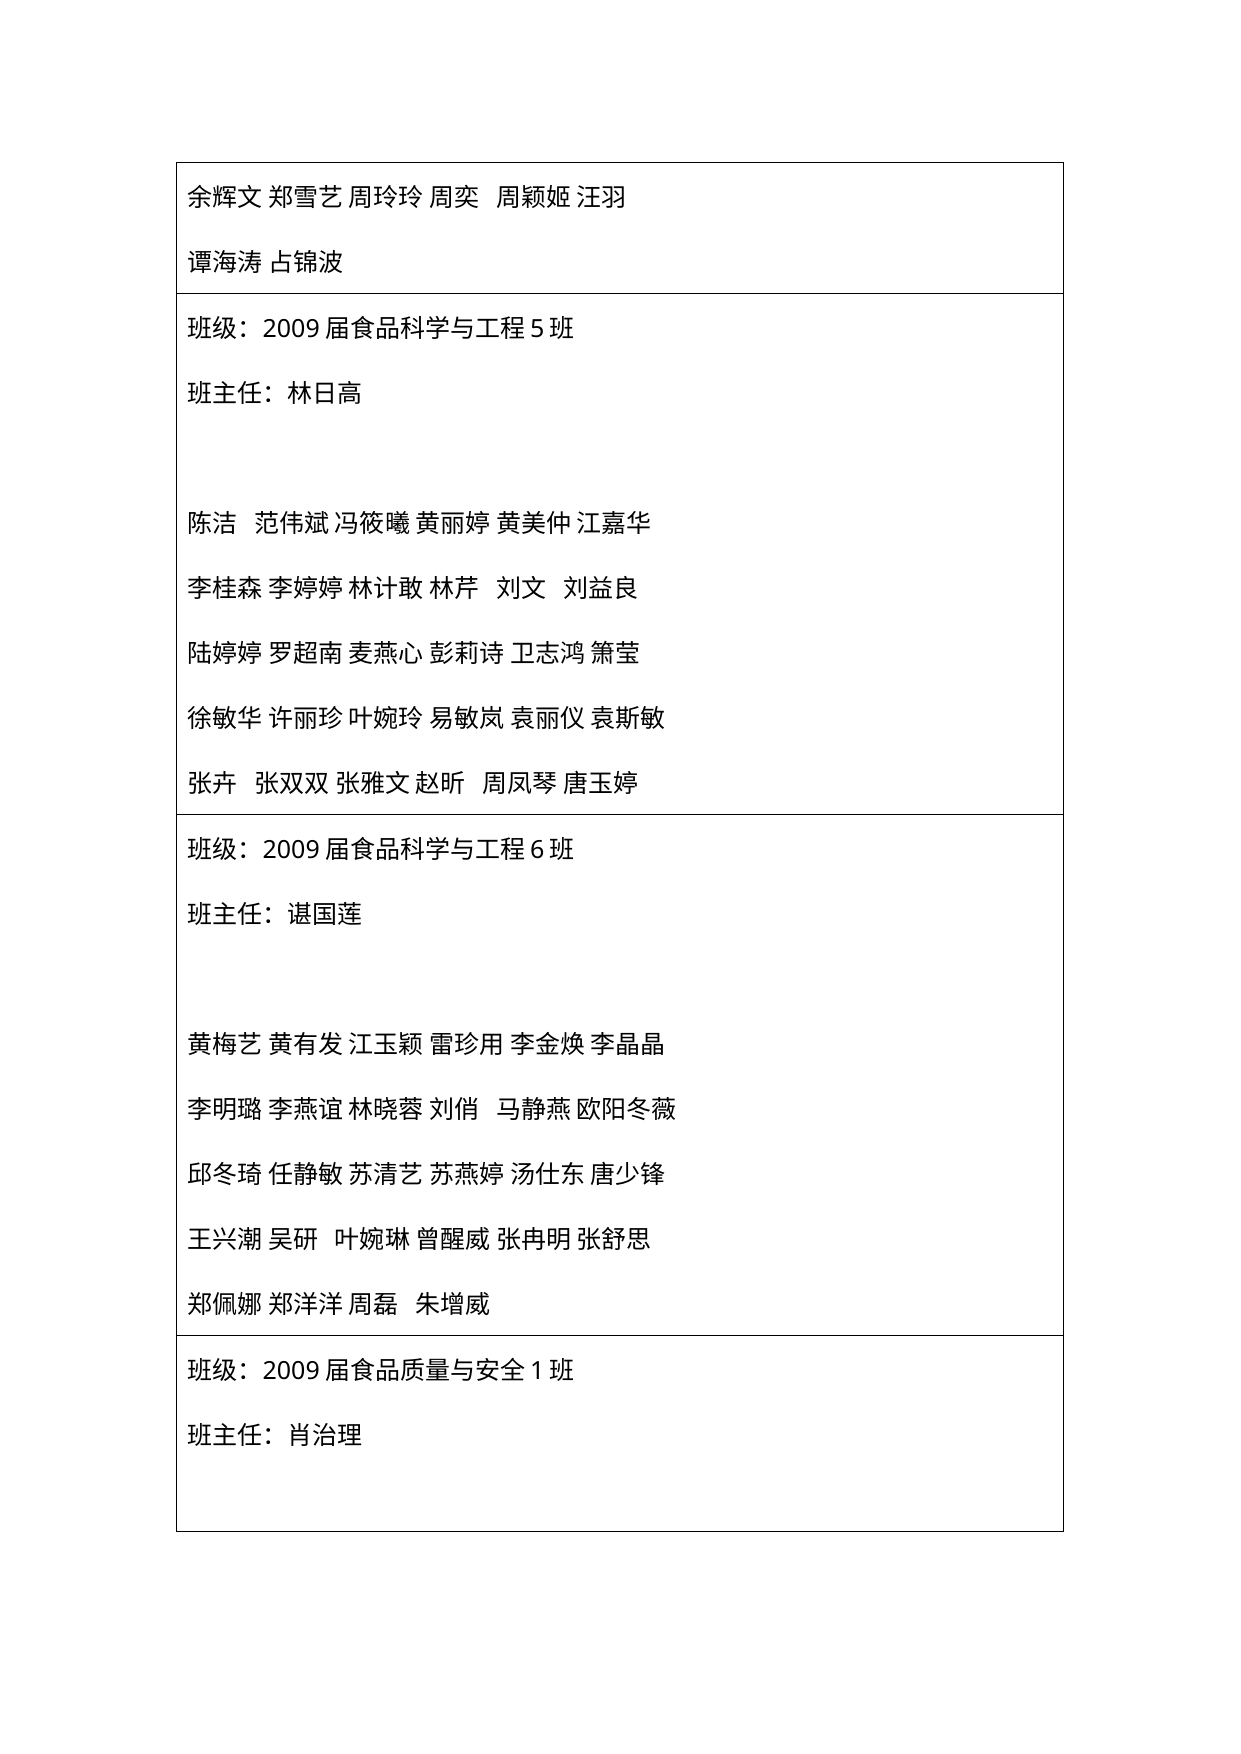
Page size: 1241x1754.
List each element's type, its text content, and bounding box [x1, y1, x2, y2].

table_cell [177, 163, 1063, 293]
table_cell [177, 1336, 1063, 1531]
table_cell 班级：2009届食品科学与工程6班 班主任：谌国莲 黄梅艺 黄有发 江玉颖 雷珍用 李金焕 李晶晶 李明璐 李燕谊 林晓蓉 刘俏 马静燕 欧阳冬薇 邱冬琦 任静敏 苏清艺 苏燕婷 汤仕东 唐少锋 王兴潮 吴研 叶婉琳 曾醒威 张冉明 张舒思 郑佩娜 郑洋洋 周磊 朱增威 [177, 815, 1063, 1335]
table_cell 班级：2009届食品科学与工程5班 班主任：林日高 陈洁 范伟斌 冯筱曦 黄丽婷 黄美仲 江嘉华 李桂森 李婷婷 林计敢 林芹 刘文 刘益良 陆婷婷 罗超南 麦燕心 彭莉诗 卫志鸿 箫莹 徐敏华 许丽珍 叶婉玲 易敏岚 袁丽仪 袁斯敏 张卉 张双双 张雅文 赵昕 周凤琴 唐玉婷 [177, 294, 1063, 814]
